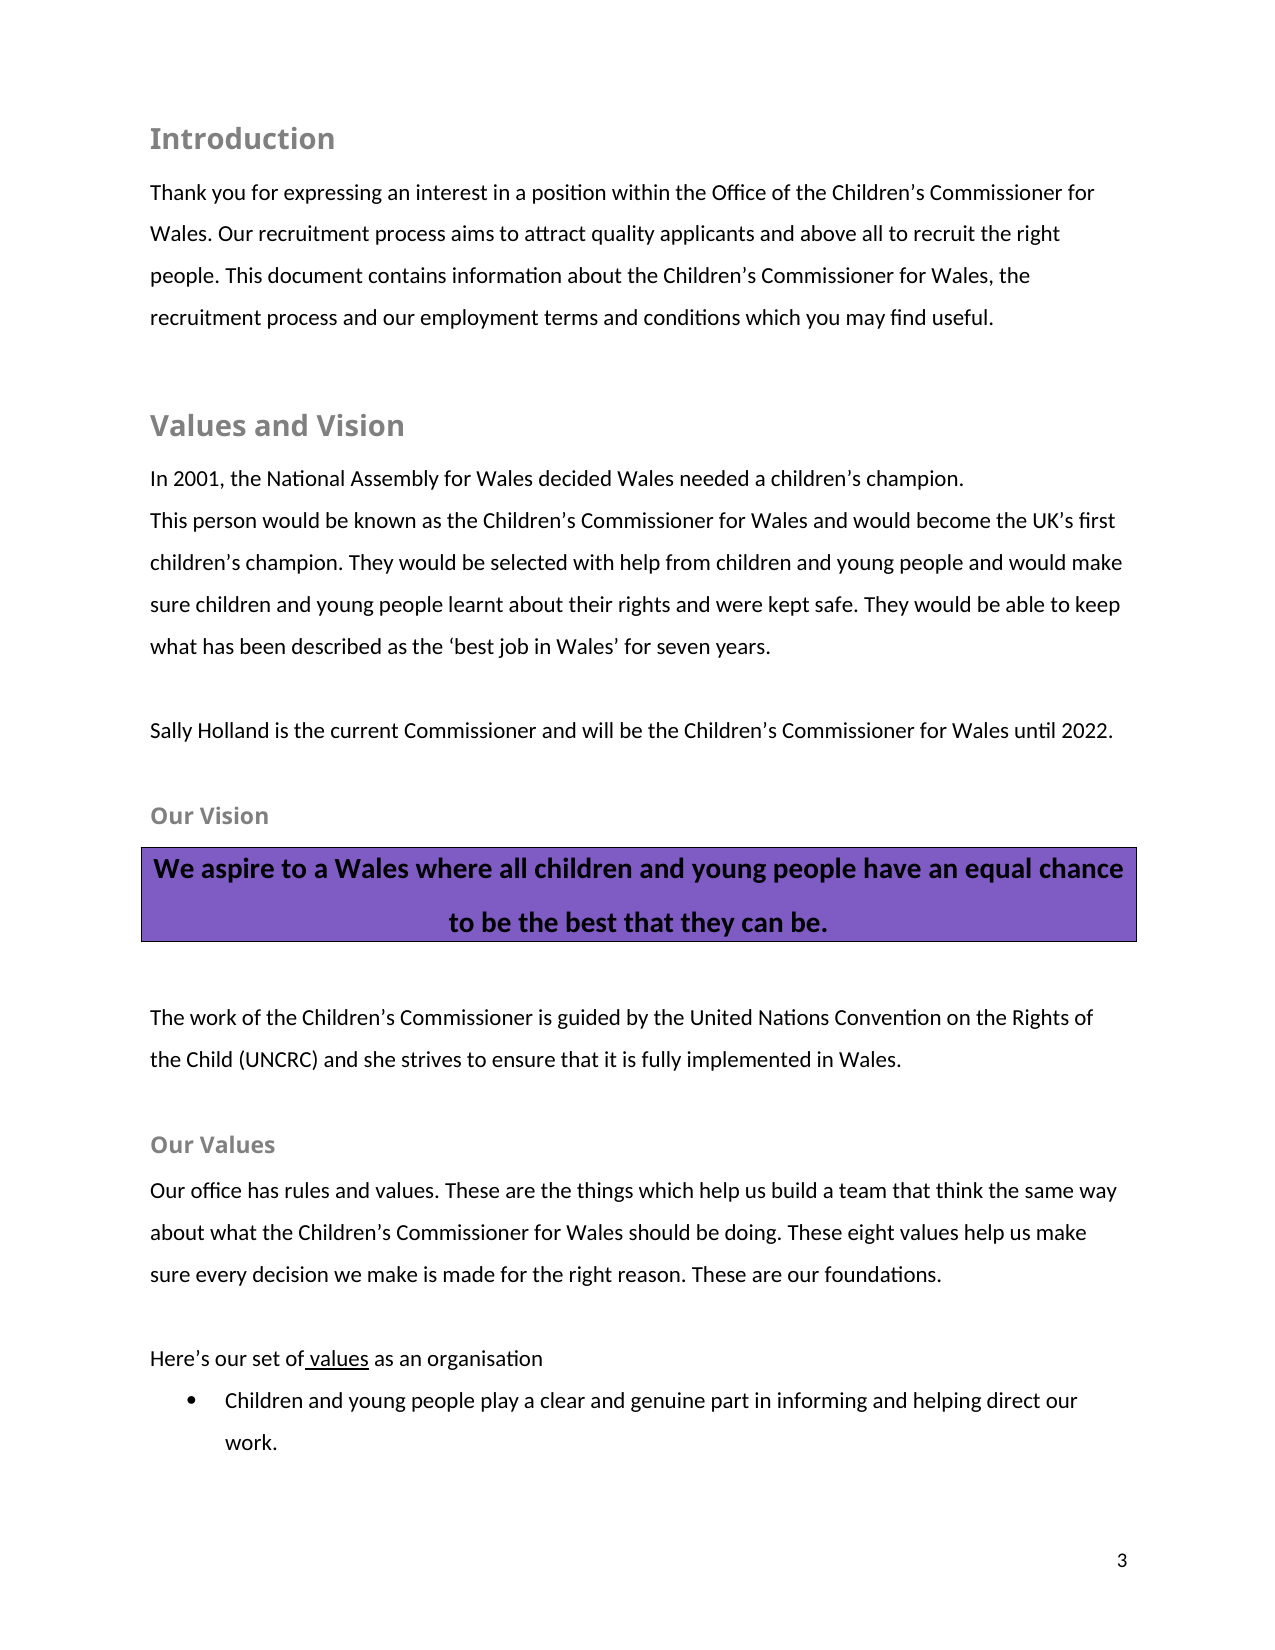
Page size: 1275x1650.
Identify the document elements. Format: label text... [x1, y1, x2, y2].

text Sally Holland is the current Commissioner and will be the Children’s Commissioner for Wales until 2022. [150, 716, 1127, 744]
text Introduction [150, 118, 1128, 158]
text Our Vision [150, 800, 1127, 832]
text The work of the Children’s Commissioner is guided by the United Nations Convention on the Rights of the Child (UNCRC) and she strives to ensure that it is fully implemented in Wales. [150, 1003, 1127, 1073]
text Our office has rules and values. These are the things which help us build a team that think the same way about what the Children’s Commissioner for should be doing. These eight values help us make sure every decision we make is made for the right reason. These are our foundations. [150, 1176, 1127, 1288]
text Thank you for expressing an interest in a position within the Office of the Children’s Commissioner for . Our recruitment process aims to attract quality applicants and above all to recruit the right people. This document contains information about the Children’s Commissioner for , the recruitment process and our employment terms and conditions which you may find useful. [150, 178, 1127, 332]
text This person would be known as the Children’s Commissioner for and would become the ’s first children’s champion. They would be selected with help from children and young people and would make sure children and young people learnt about their rights and were kept safe. They would be able to keep what has been described as the ‘best job in ’ for seven years. [150, 506, 1127, 660]
text Here’s our set of values as an organisation [150, 1344, 1127, 1372]
text We aspire to a Wales where all children and young people have an equal chance to be the best that they can be. [142, 848, 1136, 941]
list Children and young people play a clear and genuine part in informing and helping direct our work. [187, 1386, 1127, 1456]
text Values and Vision [150, 405, 1127, 445]
text Our Values [150, 1129, 1127, 1161]
text In 2001, the National Assembly for decided needed a children’s champion. [150, 464, 1127, 492]
